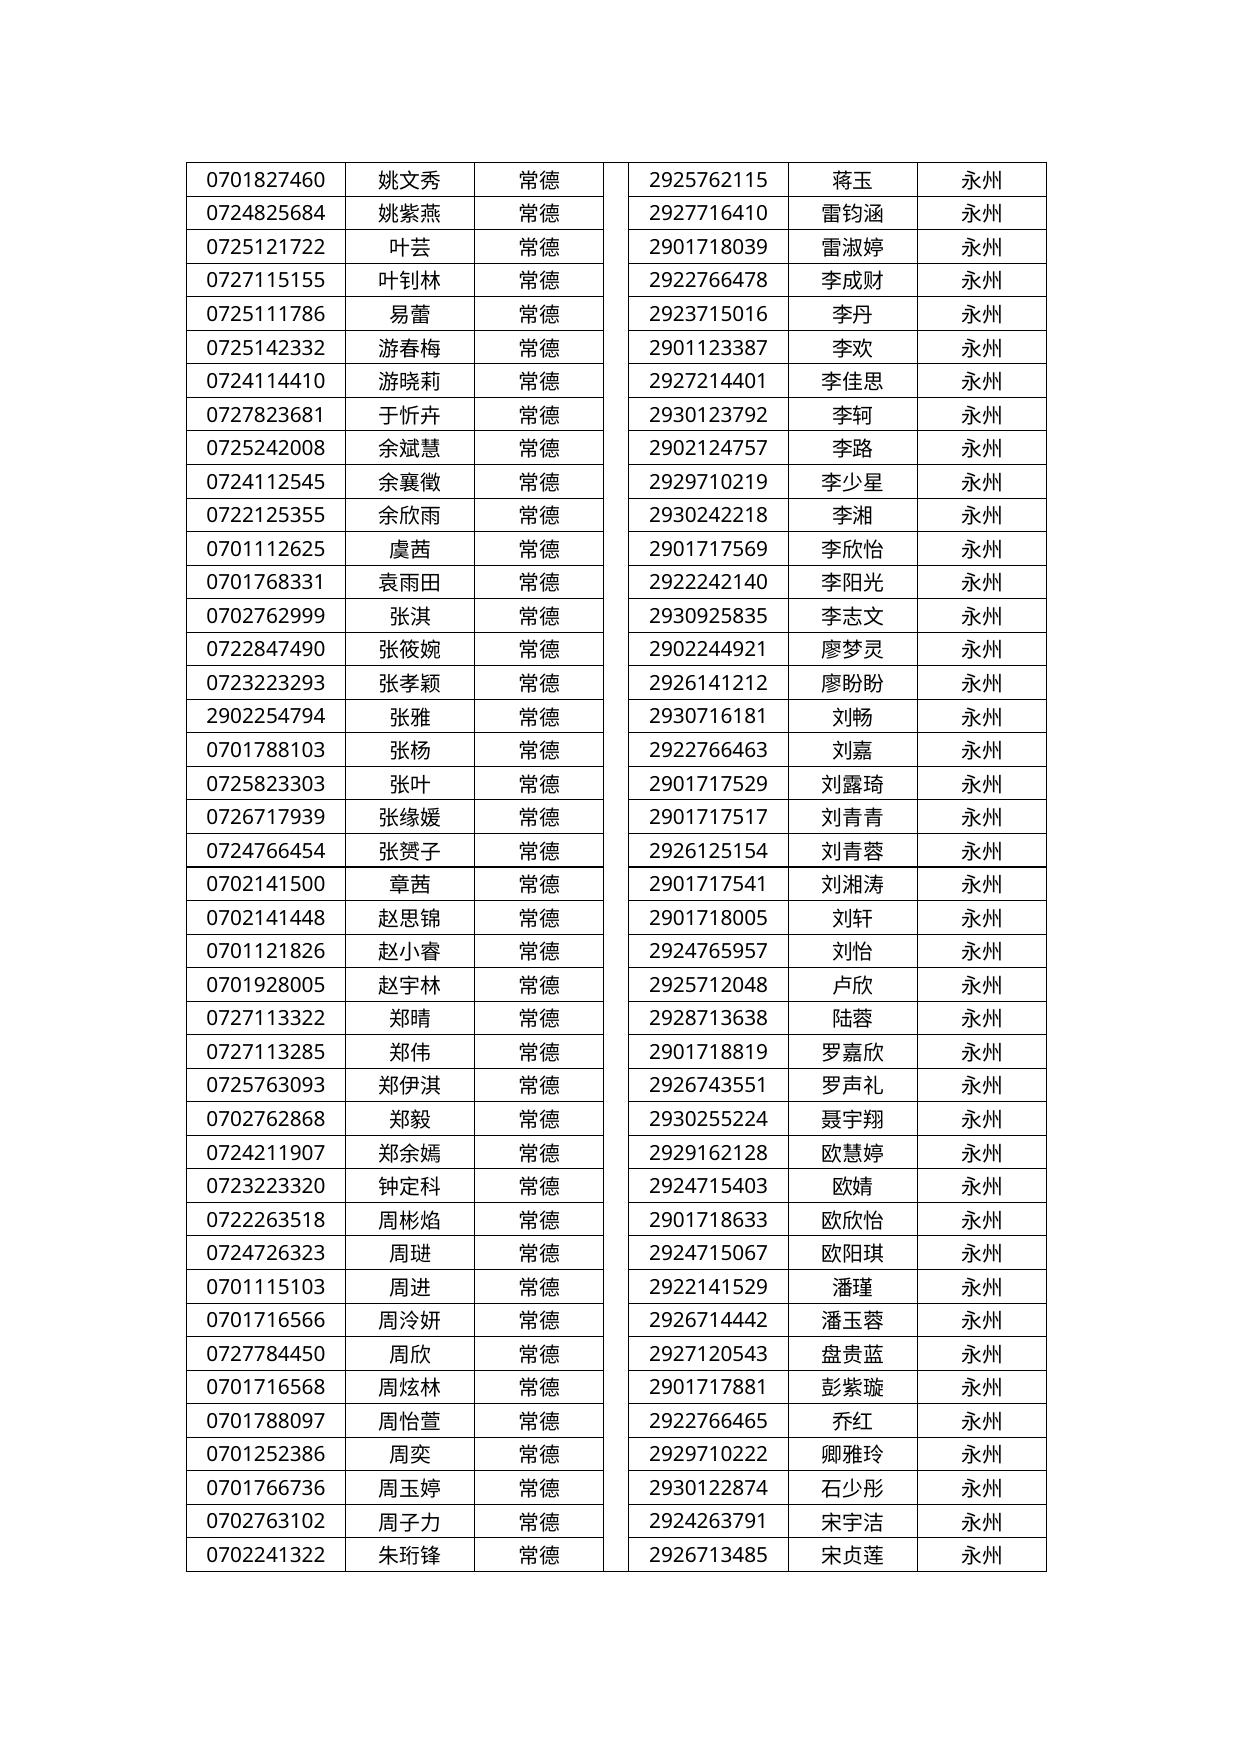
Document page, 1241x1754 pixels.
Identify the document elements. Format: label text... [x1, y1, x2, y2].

table_cell 常德 [475, 1471, 603, 1504]
table_cell 永州 [918, 1270, 1046, 1302]
table_cell 2926713485 [629, 1538, 788, 1571]
table_cell 2930716181 [629, 700, 788, 732]
table_cell 2924715067 [629, 1236, 788, 1269]
table_cell 0727823681 [187, 398, 345, 430]
table_cell 周怡萱 [346, 1404, 474, 1437]
table_cell 陆蓉 [789, 1002, 917, 1034]
table_cell 0727784450 [187, 1337, 345, 1369]
table_cell 常德 [475, 935, 603, 967]
table_cell 张赟子 [346, 834, 474, 866]
table_cell 0701827460 [187, 163, 345, 196]
table_cell 0724825684 [187, 197, 345, 229]
table_cell 盘贵蓝 [789, 1337, 917, 1369]
table_cell 常德 [475, 1371, 603, 1403]
table_cell 常德 [475, 1069, 603, 1101]
table_cell 郑伊淇 [346, 1069, 474, 1101]
table_cell 虞茜 [346, 532, 474, 564]
table_cell 张淇 [346, 599, 474, 632]
table_cell 章茜 [346, 868, 474, 900]
table_cell 0724114410 [187, 364, 345, 397]
table_cell 2901718633 [629, 1203, 788, 1235]
table_cell 0701252386 [187, 1438, 345, 1470]
table_cell 永州 [918, 1505, 1046, 1537]
table_cell 李轲 [789, 398, 917, 430]
table_cell 0702763102 [187, 1505, 345, 1537]
table_cell 罗嘉欣 [789, 1035, 917, 1068]
table_cell 欧婧 [789, 1169, 917, 1202]
table_cell 2922766478 [629, 264, 788, 296]
table_cell 永州 [918, 599, 1046, 632]
table_cell 2928713638 [629, 1002, 788, 1034]
table_cell 赵小睿 [346, 935, 474, 967]
table_cell 姚文秀 [346, 163, 474, 196]
table_cell 李阳光 [789, 566, 917, 598]
table_cell 永州 [918, 1438, 1046, 1470]
table_cell 0701788103 [187, 733, 345, 766]
table_cell 2926743551 [629, 1069, 788, 1101]
table_cell 2925712048 [629, 968, 788, 1001]
table_cell 常德 [475, 398, 603, 430]
table_cell 永州 [918, 800, 1046, 833]
table_cell 常德 [475, 1236, 603, 1269]
table_cell 常德 [475, 1538, 603, 1571]
table_cell 常德 [475, 566, 603, 598]
table_cell 永州 [918, 1304, 1046, 1336]
table_cell 2929162128 [629, 1136, 788, 1168]
table_cell 0724766454 [187, 834, 345, 866]
table_cell 游晓莉 [346, 364, 474, 397]
table_cell 周炫林 [346, 1371, 474, 1403]
table_cell 2929710219 [629, 465, 788, 497]
table_cell 永州 [918, 465, 1046, 497]
table_cell 刘怡 [789, 935, 917, 967]
table_cell 2901717569 [629, 532, 788, 564]
table_cell 永州 [918, 666, 1046, 699]
table_cell 周玉婷 [346, 1471, 474, 1504]
table_cell 永州 [918, 566, 1046, 598]
table_cell 李欣怡 [789, 532, 917, 564]
table_cell 2901717541 [629, 868, 788, 900]
table_cell 宋宇洁 [789, 1505, 917, 1537]
table_cell 常德 [475, 364, 603, 397]
table_cell 0727115155 [187, 264, 345, 296]
table_cell 朱珩锋 [346, 1538, 474, 1571]
table_cell 2901717529 [629, 767, 788, 799]
table_cell 常德 [475, 197, 603, 229]
table_cell 0727113285 [187, 1035, 345, 1068]
table_cell 聂宇翔 [789, 1102, 917, 1135]
table_cell 永州 [918, 1337, 1046, 1369]
table_cell 2922141529 [629, 1270, 788, 1302]
table_cell 郑余嫣 [346, 1136, 474, 1168]
table_cell 2930123792 [629, 398, 788, 430]
table_cell 永州 [918, 901, 1046, 933]
table_cell 周奕 [346, 1438, 474, 1470]
table_cell 姚紫燕 [346, 197, 474, 229]
table_cell 周彬焰 [346, 1203, 474, 1235]
table_cell 0702141500 [187, 868, 345, 900]
table_cell 常德 [475, 230, 603, 263]
table_cell 2924263791 [629, 1505, 788, 1537]
table_cell 常德 [475, 700, 603, 732]
table_cell 0701928005 [187, 968, 345, 1001]
table_cell 2927716410 [629, 197, 788, 229]
table_cell 2930242218 [629, 499, 788, 531]
table_cell 李志文 [789, 599, 917, 632]
table_cell 2927214401 [629, 364, 788, 397]
table_cell 0725121722 [187, 230, 345, 263]
table_cell 常德 [475, 499, 603, 531]
table_cell 永州 [918, 230, 1046, 263]
table_cell 永州 [918, 364, 1046, 397]
table_cell 常德 [475, 1035, 603, 1068]
table_cell 2929710222 [629, 1438, 788, 1470]
table_cell 0723223293 [187, 666, 345, 699]
table_cell 2922766465 [629, 1404, 788, 1437]
table_cell 石少彤 [789, 1471, 917, 1504]
table_cell 余欣雨 [346, 499, 474, 531]
table_cell 刘轩 [789, 901, 917, 933]
table_cell 叶芸 [346, 230, 474, 263]
table_cell 0723223320 [187, 1169, 345, 1202]
table_cell 余斌慧 [346, 431, 474, 464]
table_cell 2930122874 [629, 1471, 788, 1504]
table_cell 罗声礼 [789, 1069, 917, 1101]
table_cell 常德 [475, 633, 603, 665]
table_cell 0702241322 [187, 1538, 345, 1571]
table_cell 0701716568 [187, 1371, 345, 1403]
table_cell 常德 [475, 666, 603, 699]
table_cell 0725242008 [187, 431, 345, 464]
table_cell 刘畅 [789, 700, 917, 732]
table_cell 周琎 [346, 1236, 474, 1269]
table_cell 刘湘涛 [789, 868, 917, 900]
table_cell 0727113322 [187, 1002, 345, 1034]
table_cell 常德 [475, 331, 603, 363]
table_cell 2930255224 [629, 1102, 788, 1135]
table_cell 永州 [918, 868, 1046, 900]
table_cell 永州 [918, 1404, 1046, 1437]
table_cell 常德 [475, 767, 603, 799]
table_cell 张杨 [346, 733, 474, 766]
table_cell 雷钧涵 [789, 197, 917, 229]
table_cell 张雅 [346, 700, 474, 732]
table_cell 常德 [475, 868, 603, 900]
table_cell 李欢 [789, 331, 917, 363]
table_cell 卿雅玲 [789, 1438, 917, 1470]
table_cell 0724726323 [187, 1236, 345, 1269]
table_cell 袁雨田 [346, 566, 474, 598]
table_cell 0724211907 [187, 1136, 345, 1168]
table_cell 永州 [918, 935, 1046, 967]
table_cell 0702762868 [187, 1102, 345, 1135]
table_cell 0722847490 [187, 633, 345, 665]
table_cell 常德 [475, 800, 603, 833]
table_cell 0722263518 [187, 1203, 345, 1235]
table_cell 永州 [918, 700, 1046, 732]
table_cell 永州 [918, 733, 1046, 766]
table_cell 0724112545 [187, 465, 345, 497]
table_cell 常德 [475, 264, 603, 296]
table_cell 永州 [918, 767, 1046, 799]
table_cell 钟定科 [346, 1169, 474, 1202]
table_cell 0702762999 [187, 599, 345, 632]
table_cell 宋贞莲 [789, 1538, 917, 1571]
table_cell 常德 [475, 1304, 603, 1336]
table_cell 乔红 [789, 1404, 917, 1437]
table_cell 永州 [918, 163, 1046, 196]
table_cell 常德 [475, 1136, 603, 1168]
table_cell 常德 [475, 1102, 603, 1135]
table_cell 欧慧婷 [789, 1136, 917, 1168]
table_cell 永州 [918, 197, 1046, 229]
table_cell 廖盼盼 [789, 666, 917, 699]
table_cell 0701766736 [187, 1471, 345, 1504]
table_cell 2902254794 [187, 700, 345, 732]
table_cell 常德 [475, 532, 603, 564]
table_cell 张孝颖 [346, 666, 474, 699]
table_cell 永州 [918, 331, 1046, 363]
table_cell 李丹 [789, 297, 917, 330]
table_cell 2922242140 [629, 566, 788, 598]
table_cell 2926141212 [629, 666, 788, 699]
table_cell 2922766463 [629, 733, 788, 766]
table_cell 易蕾 [346, 297, 474, 330]
table_cell 周进 [346, 1270, 474, 1302]
table_cell 永州 [918, 1203, 1046, 1235]
table_cell 0726717939 [187, 800, 345, 833]
table_cell 永州 [918, 1102, 1046, 1135]
table_cell 赵思锦 [346, 901, 474, 933]
table_cell 常德 [475, 1404, 603, 1437]
table_cell 0725111786 [187, 297, 345, 330]
table_cell 郑伟 [346, 1035, 474, 1068]
table_cell 常德 [475, 297, 603, 330]
table_cell 李路 [789, 431, 917, 464]
table_cell 永州 [918, 431, 1046, 464]
table_cell 永州 [918, 1136, 1046, 1168]
table_cell 常德 [475, 1270, 603, 1302]
table_cell 永州 [918, 264, 1046, 296]
table_cell 0701115103 [187, 1270, 345, 1302]
table_cell 张叶 [346, 767, 474, 799]
table_cell 叶钊林 [346, 264, 474, 296]
table_cell 廖梦灵 [789, 633, 917, 665]
table_cell 永州 [918, 499, 1046, 531]
table_cell 2924715403 [629, 1169, 788, 1202]
table_cell 永州 [918, 834, 1046, 866]
table_cell 0725142332 [187, 331, 345, 363]
table_cell 2901718005 [629, 901, 788, 933]
table_cell 周泠妍 [346, 1304, 474, 1336]
table_cell 欧欣怡 [789, 1203, 917, 1235]
table_cell 永州 [918, 1169, 1046, 1202]
table_cell 刘青蓉 [789, 834, 917, 866]
table_cell 蒋玉 [789, 163, 917, 196]
table_cell 常德 [475, 465, 603, 497]
table_cell 李湘 [789, 499, 917, 531]
table_cell 张筱婉 [346, 633, 474, 665]
table_cell 常德 [475, 1169, 603, 1202]
table_cell 周子力 [346, 1505, 474, 1537]
table_cell 2923715016 [629, 297, 788, 330]
table_cell 0702141448 [187, 901, 345, 933]
table_cell 周欣 [346, 1337, 474, 1369]
table_cell 2901717881 [629, 1371, 788, 1403]
table_cell 张缘媛 [346, 800, 474, 833]
table_cell 刘青青 [789, 800, 917, 833]
table_cell 潘瑾 [789, 1270, 917, 1302]
table_cell 2927120543 [629, 1337, 788, 1369]
table_cell 0701121826 [187, 935, 345, 967]
table_cell 永州 [918, 532, 1046, 564]
table_cell 0701788097 [187, 1404, 345, 1437]
table_cell 常德 [475, 968, 603, 1001]
table_cell 常德 [475, 1203, 603, 1235]
table_cell 常德 [475, 733, 603, 766]
table_cell 潘玉蓉 [789, 1304, 917, 1336]
table_cell 常德 [475, 431, 603, 464]
table_cell 郑晴 [346, 1002, 474, 1034]
table_cell 雷淑婷 [789, 230, 917, 263]
table_cell 2930925835 [629, 599, 788, 632]
table_cell 永州 [918, 1002, 1046, 1034]
table_cell 2924765957 [629, 935, 788, 967]
table_cell 永州 [918, 297, 1046, 330]
table_cell 李成财 [789, 264, 917, 296]
table_cell 2901717517 [629, 800, 788, 833]
table_cell 永州 [918, 1371, 1046, 1403]
table_cell 0725763093 [187, 1069, 345, 1101]
table_cell 永州 [918, 1471, 1046, 1504]
table_cell 赵宇林 [346, 968, 474, 1001]
table_cell 游春梅 [346, 331, 474, 363]
table_cell 永州 [918, 398, 1046, 430]
table_cell 常德 [475, 901, 603, 933]
table_cell 李少星 [789, 465, 917, 497]
table_cell 刘嘉 [789, 733, 917, 766]
table_cell 于忻卉 [346, 398, 474, 430]
table_cell 2901718819 [629, 1035, 788, 1068]
table_cell 2902244921 [629, 633, 788, 665]
table_cell 2926125154 [629, 834, 788, 866]
table_cell 常德 [475, 1337, 603, 1369]
table_cell 0701112625 [187, 532, 345, 564]
table_cell 永州 [918, 633, 1046, 665]
table_cell 刘露琦 [789, 767, 917, 799]
table_cell 欧阳琪 [789, 1236, 917, 1269]
table_cell 2926714442 [629, 1304, 788, 1336]
table_cell 永州 [918, 1236, 1046, 1269]
table_cell 0701768331 [187, 566, 345, 598]
table_cell 卢欣 [789, 968, 917, 1001]
table_cell 0725823303 [187, 767, 345, 799]
table_cell 常德 [475, 1002, 603, 1034]
table_cell 常德 [475, 1438, 603, 1470]
table_cell 0722125355 [187, 499, 345, 531]
table_cell 永州 [918, 1069, 1046, 1101]
table_cell 永州 [918, 1538, 1046, 1571]
table_cell 常德 [475, 834, 603, 866]
table_cell 2925762115 [629, 163, 788, 196]
table_cell 郑毅 [346, 1102, 474, 1135]
table_cell 2901123387 [629, 331, 788, 363]
table_cell 永州 [918, 1035, 1046, 1068]
table_cell 常德 [475, 163, 603, 196]
table_cell 彭紫璇 [789, 1371, 917, 1403]
table_cell 李佳思 [789, 364, 917, 397]
table_cell 永州 [918, 968, 1046, 1001]
table_cell 2901718039 [629, 230, 788, 263]
table_cell 2902124757 [629, 431, 788, 464]
table_cell 常德 [475, 1505, 603, 1537]
table_cell 余襄徵 [346, 465, 474, 497]
table_cell 常德 [475, 599, 603, 632]
table_cell 0701716566 [187, 1304, 345, 1336]
